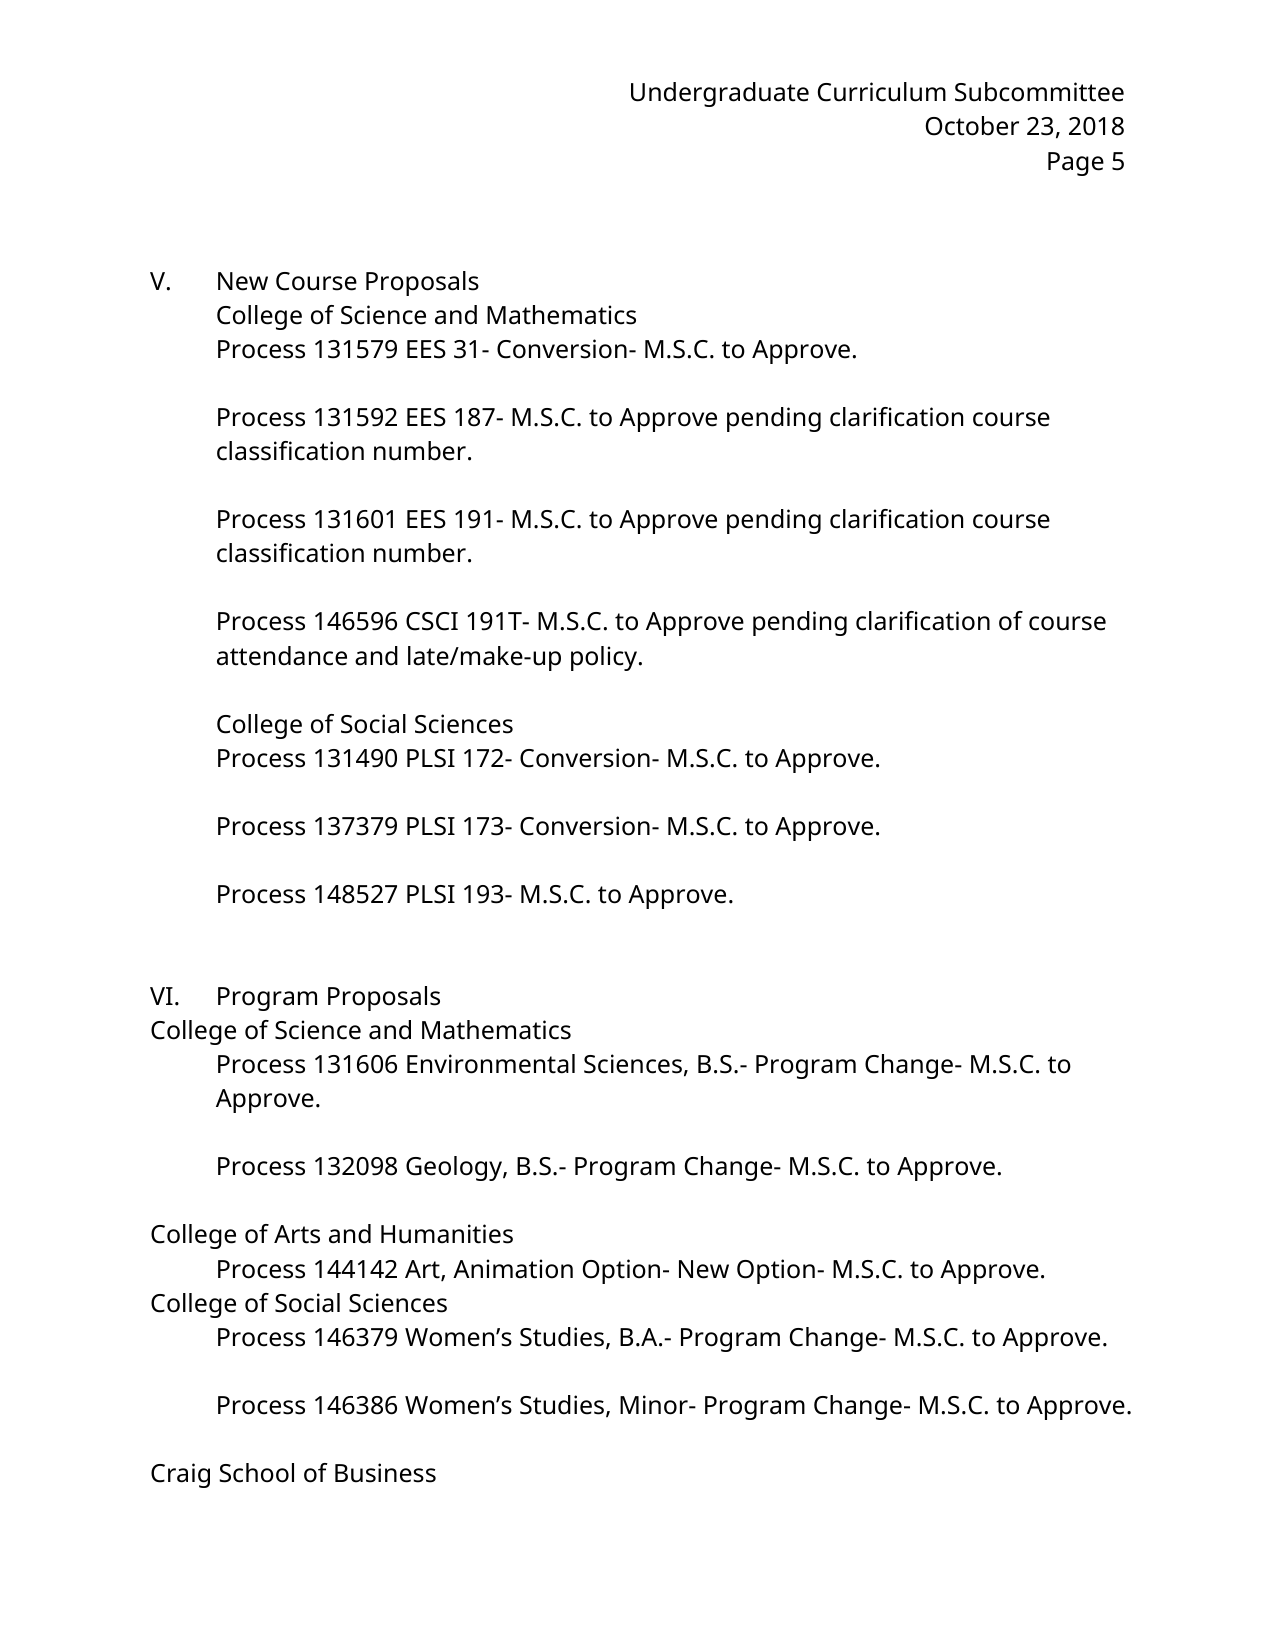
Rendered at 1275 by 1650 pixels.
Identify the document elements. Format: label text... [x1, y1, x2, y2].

list Program Proposals [150, 979, 1144, 1013]
list College of Social Sciences [150, 706, 1144, 740]
list College of Arts and Humanities [150, 1217, 1144, 1251]
list New Course Proposals [150, 263, 1144, 297]
list Process 146386 Women’s Studies, Minor- Program Change- M.S.C. to Approve. [216, 1387, 1144, 1422]
list Process 131601 EES 191- M.S.C. to Approve pending clarification course classification number. [216, 502, 1144, 570]
list Process 146379 Women’s Studies, B.A.- Program Change- M.S.C. to Approve. [216, 1319, 1144, 1353]
list College of Social Sciences [150, 1285, 1144, 1319]
list Process 131490 PLSI 172- Conversion- M.S.C. to Approve. [150, 740, 1144, 774]
list Process 131579 EES 31- Conversion- M.S.C. to Approve. [150, 332, 1144, 366]
list Process 146596 CSCI 191T- M.S.C. to Approve pending clarification of course attendance and late/make-up policy. [216, 604, 1144, 672]
list Process 131592 EES 187- M.S.C. to Approve pending clarification course classification number. [216, 400, 1144, 468]
list Craig School of Business [150, 1456, 1144, 1490]
list Process 148527 PLSI 193- M.S.C. to Approve. [150, 877, 1144, 911]
list College of Science and Mathematics [150, 1013, 1144, 1047]
list College of Science and Mathematics [150, 297, 1144, 332]
list Process 132098 Geology, B.S.- Program Change- M.S.C. to Approve. [150, 1149, 1144, 1183]
list Process 144142 Art, Animation Option- New Option- M.S.C. to Approve. [150, 1251, 1144, 1285]
list Process 137379 PLSI 173- Conversion- M.S.C. to Approve. [150, 808, 1144, 842]
list Process 131606 Environmental Sciences, B.S.- Program Change- M.S.C. to Approve. [216, 1047, 1144, 1115]
